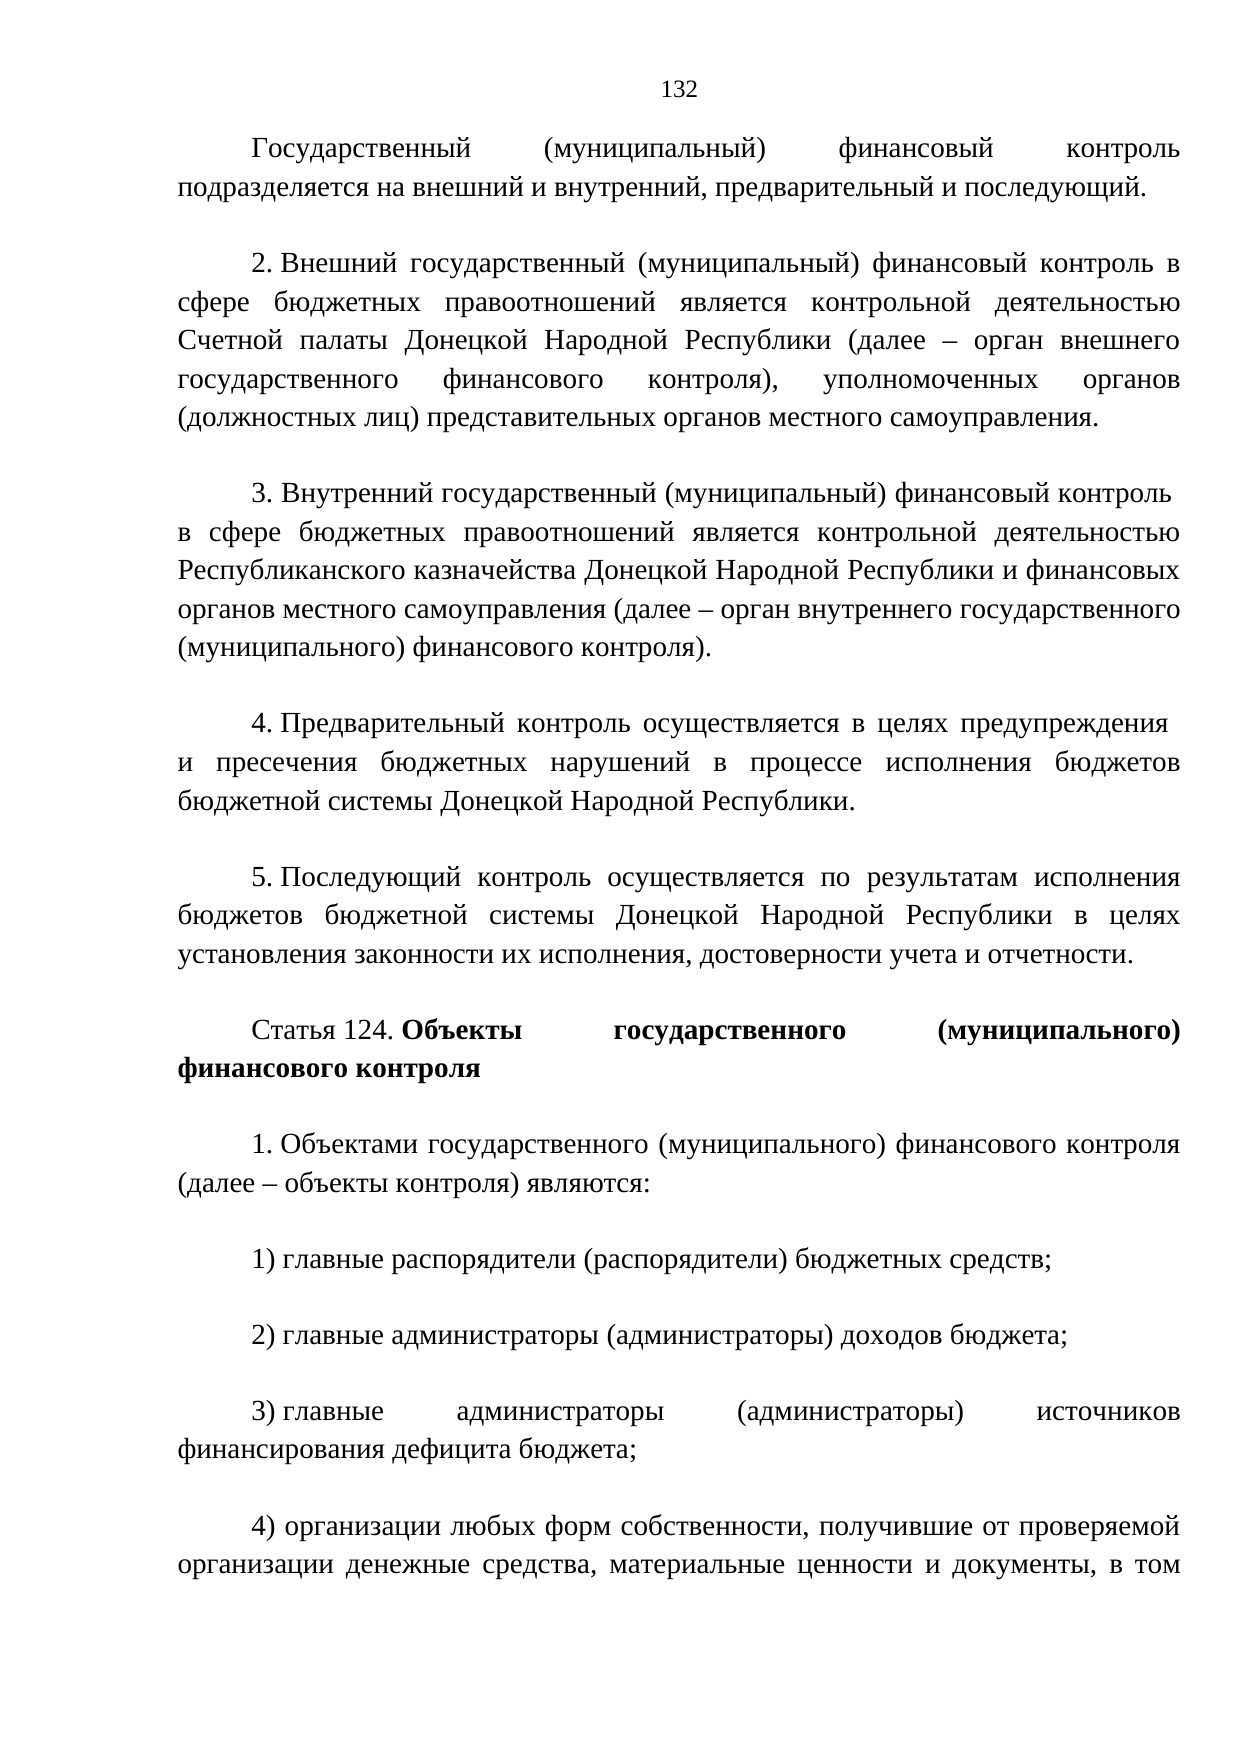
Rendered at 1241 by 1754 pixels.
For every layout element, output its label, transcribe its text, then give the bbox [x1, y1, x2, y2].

text 3) главные администраторы (администраторы) источников финансирования дефицита бюджета; [177, 1393, 1181, 1465]
text 1. Объектами государственного (муниципального) финансового контроля (далее – объекты контроля) являются: [177, 1126, 1181, 1198]
text 2. Внешний государственный (муниципальный) финансовый контроль в сфере бюджетных правоотношений является контрольной деятельностью Счетной палаты Донецкой Народной Республики (далее – орган внешнего государственного финансового контроля), уполномоченных органов (должностных лиц) представительных органов местного самоуправления. [177, 245, 1181, 433]
text 4. Предварительный контроль осуществляется в целях предупреждения и пресечения бюджетных нарушений в процессе исполнения бюджетов бюджетной системы Донецкой Народной Республики. [177, 706, 1181, 816]
text Статья 124. Объекты государственного (муниципального) финансового контроля [177, 1012, 1181, 1084]
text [177, 1508, 1181, 1580]
text 5. Последующий контроль осуществляется по результатам исполнения бюджетов бюджетной системы Донецкой Народной Республики в целях установления законности их исполнения, достоверности учета и отчетности. [177, 859, 1181, 969]
text Государственный (муниципальный) финансовый контроль подразделяется на внешний и внутренний, предварительный и последующий. [177, 131, 1181, 203]
text 3. Внутренний государственный (муниципальный) финансовый контроль в сфере бюджетных правоотношений является контрольной деятельностью Республиканского казначейства Донецкой Народной Республики и финансовых органов местного самоуправления (далее – орган внутреннего государственного (муниципального) финансового контроля). [177, 475, 1181, 663]
text 1) главные распорядители (распорядители) бюджетных средств; [177, 1241, 1181, 1274]
text 2) главные администраторы (администраторы) доходов бюджета; [177, 1317, 1181, 1351]
